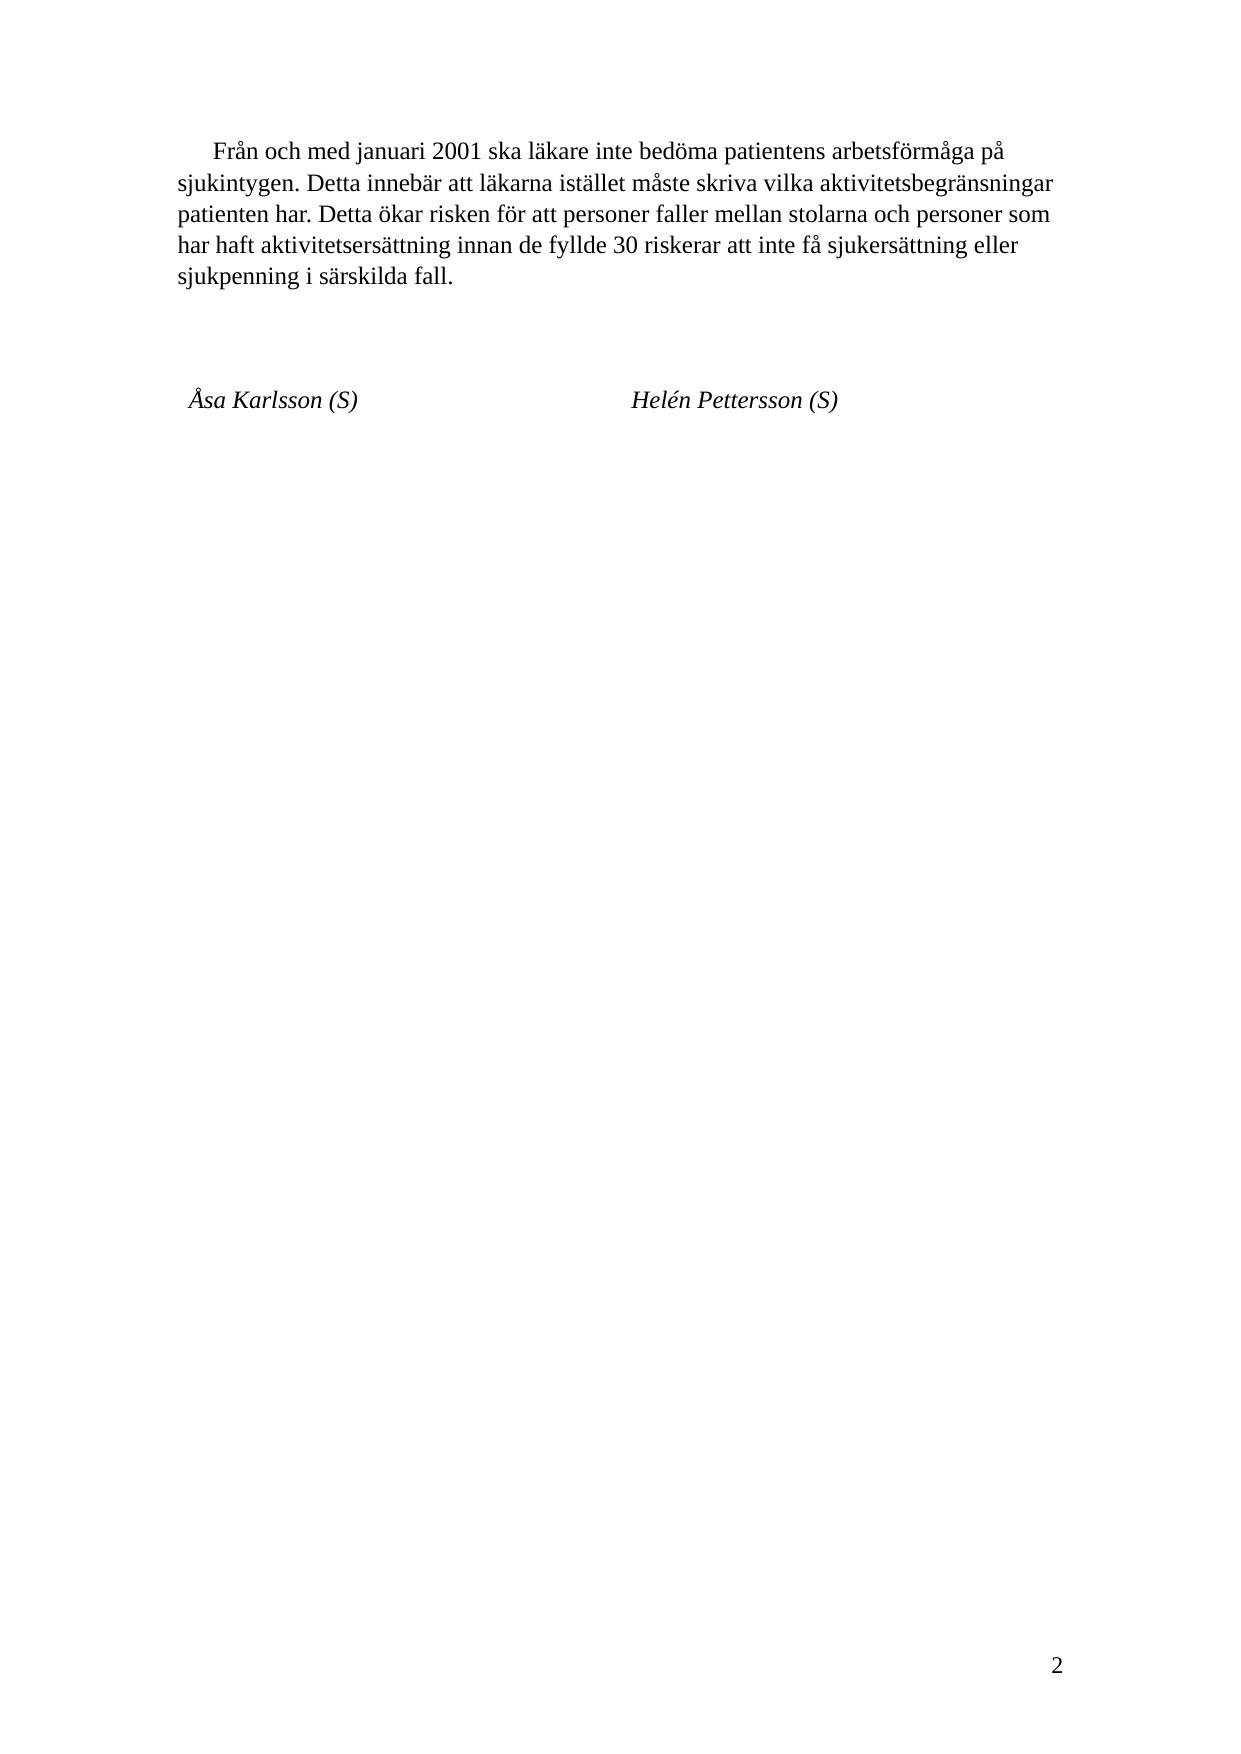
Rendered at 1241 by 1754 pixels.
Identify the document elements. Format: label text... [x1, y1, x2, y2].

table_header Helén Pettersson (S) [620, 353, 1063, 415]
table_header Åsa Karlsson (S) [177, 353, 620, 415]
text Från och med januari 2001 ska läkare inte bedöma patientens arbetsförmåga på sjukintygen. Detta innebär att läkarna istället måste skriva vilka aktivitetsbegränsningar patienten har. Detta ökar risken för att personer faller mellan stolarna och personer som har haft aktivitetsersättning innan de fyllde 30 riskerar att inte få sjukersättning eller sjukpenning i särskilda fall. [177, 134, 1063, 290]
